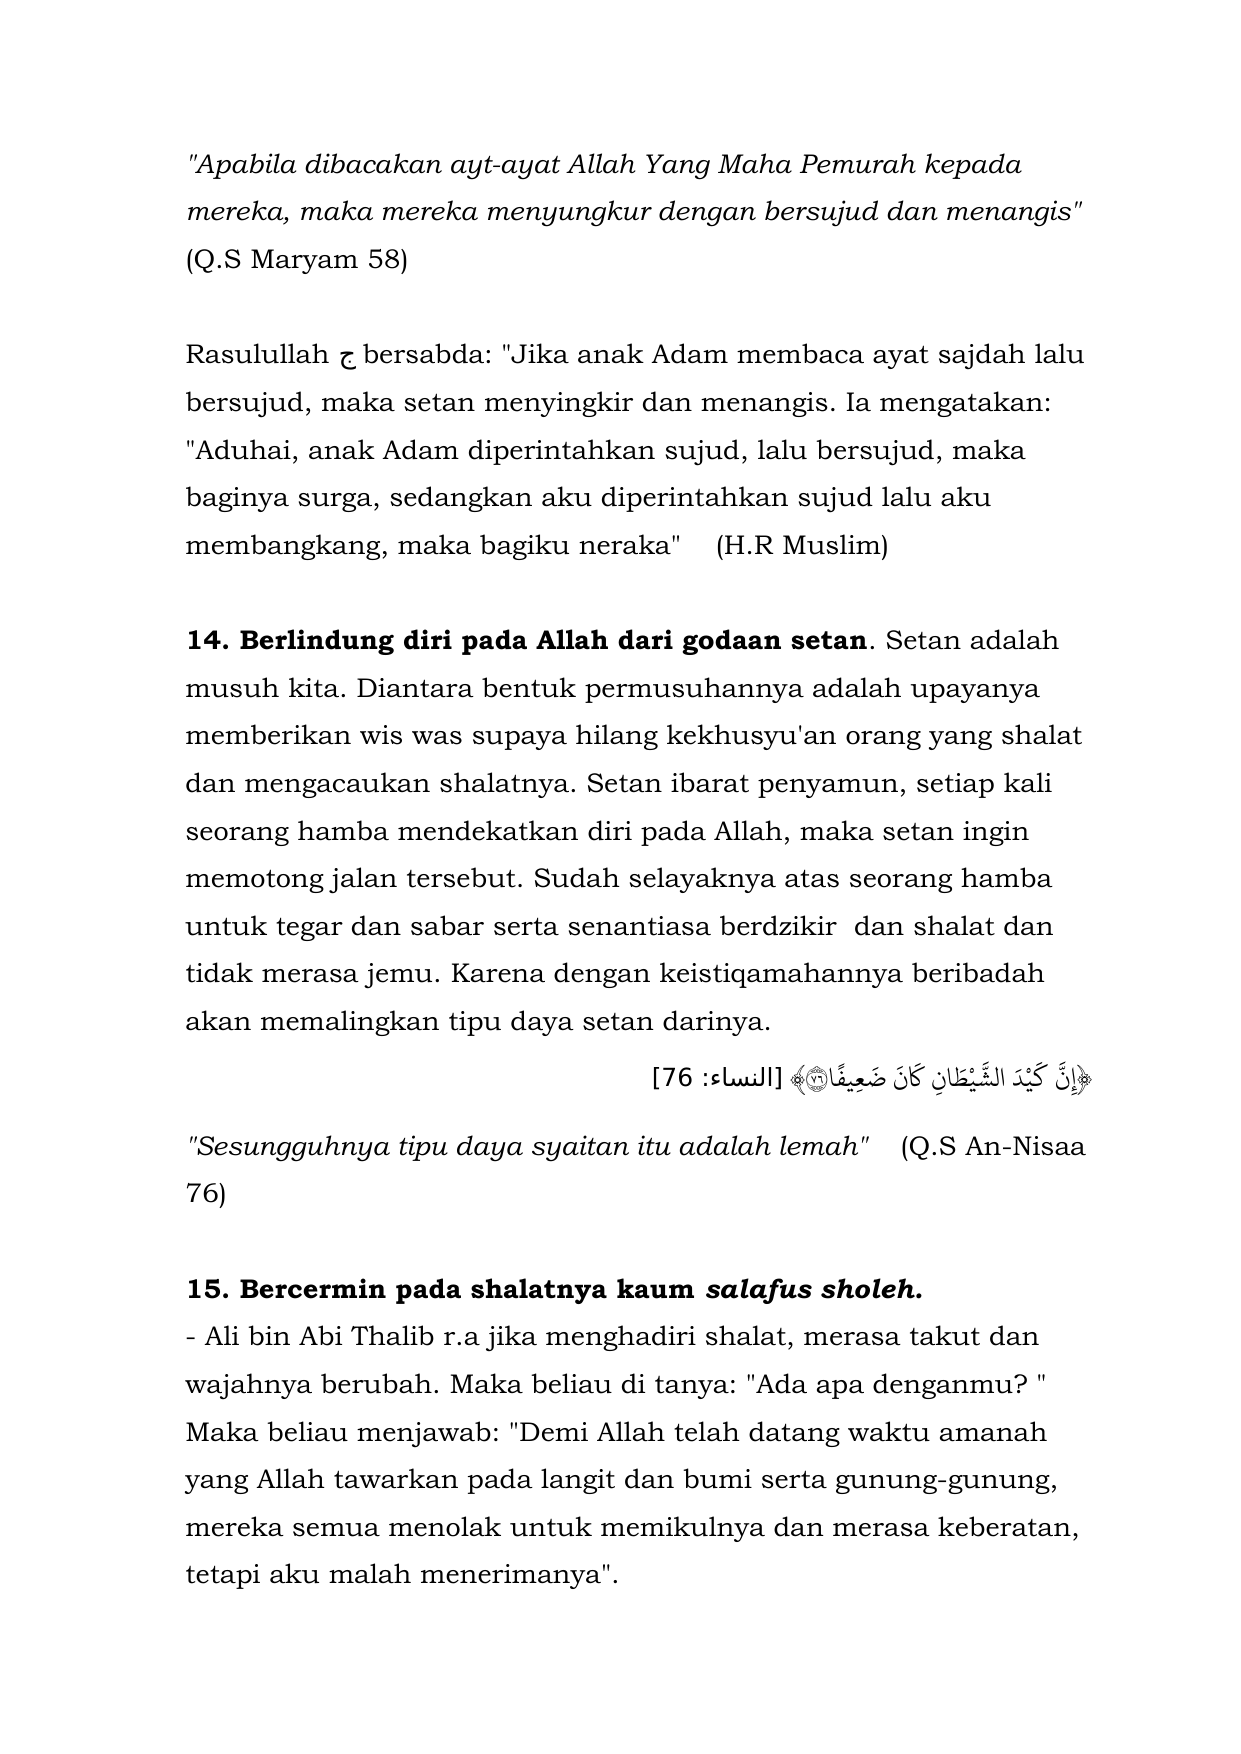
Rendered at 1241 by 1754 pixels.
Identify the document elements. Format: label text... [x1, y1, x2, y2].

text ﴿إِنَّ كَيْدَ الشَّيْطَانِ كَانَ ضَعِيفًا٧٦﴾ [النساء: 76] [148, 1052, 1092, 1104]
text 14. Berlindung diri pada Allah dari godaan setan. Setan adalah musuh kita. Diantara bentuk permusuhannya adalah upayanya memberikan wis was supaya hilang kekhusyu'an orang yang shalat dan mengacaukan shalatnya. Setan ibarat penyamun, setiap kali seorang hamba mendekatkan diri pada Allah, maka setan ingin memotong jalan tersebut. Sudah selayaknya atas seorang hamba untuk tegar dan sabar serta senantiasa berdzikir dan shalat dan tidak merasa jemu. Karena dengan keistiqamahannya beribadah akan memalingkan tipu daya setan darinya. [185, 624, 1092, 1037]
text Rasulullah ج bersabda: "Jika anak Adam membaca ayat sajdah lalu bersujud, maka setan menyingkir dan menangis. Ia mengatakan: "Aduhai, anak Adam diperintahkan sujud, lalu bersujud, maka baginya surga, sedangkan aku diperintahkan sujud lalu aku membangkang, maka bagiku neraka" (H.R Muslim) [185, 338, 1092, 561]
text "Sesungguhnya tipu daya syaitan itu adalah lemah" (Q.S An-Nisaa 76) [185, 1130, 1092, 1209]
text 15. Bercermin pada shalatnya kaum salafus sholeh. [185, 1273, 1092, 1304]
text "Apabila dibacakan ayt-ayat Allah Yang Maha Pemurah kepada mereka, maka mereka menyungkur dengan bersujud dan menangis" (Q.S Maryam 58) [185, 148, 1092, 275]
text - Ali bin Abi Thalib r.a jika menghadiri shalat, merasa takut dan wajahnya berubah. Maka beliau di tanya: " apa denganmu? " Maka beliau menjawab: "Demi Allah telah datang waktu amanah yang Allah tawarkan pada langit dan bumi serta gunung-gunung, mereka semua menolak untuk memikulnya dan merasa keberatan, tetapi aku malah menerimanya". [185, 1320, 1092, 1590]
